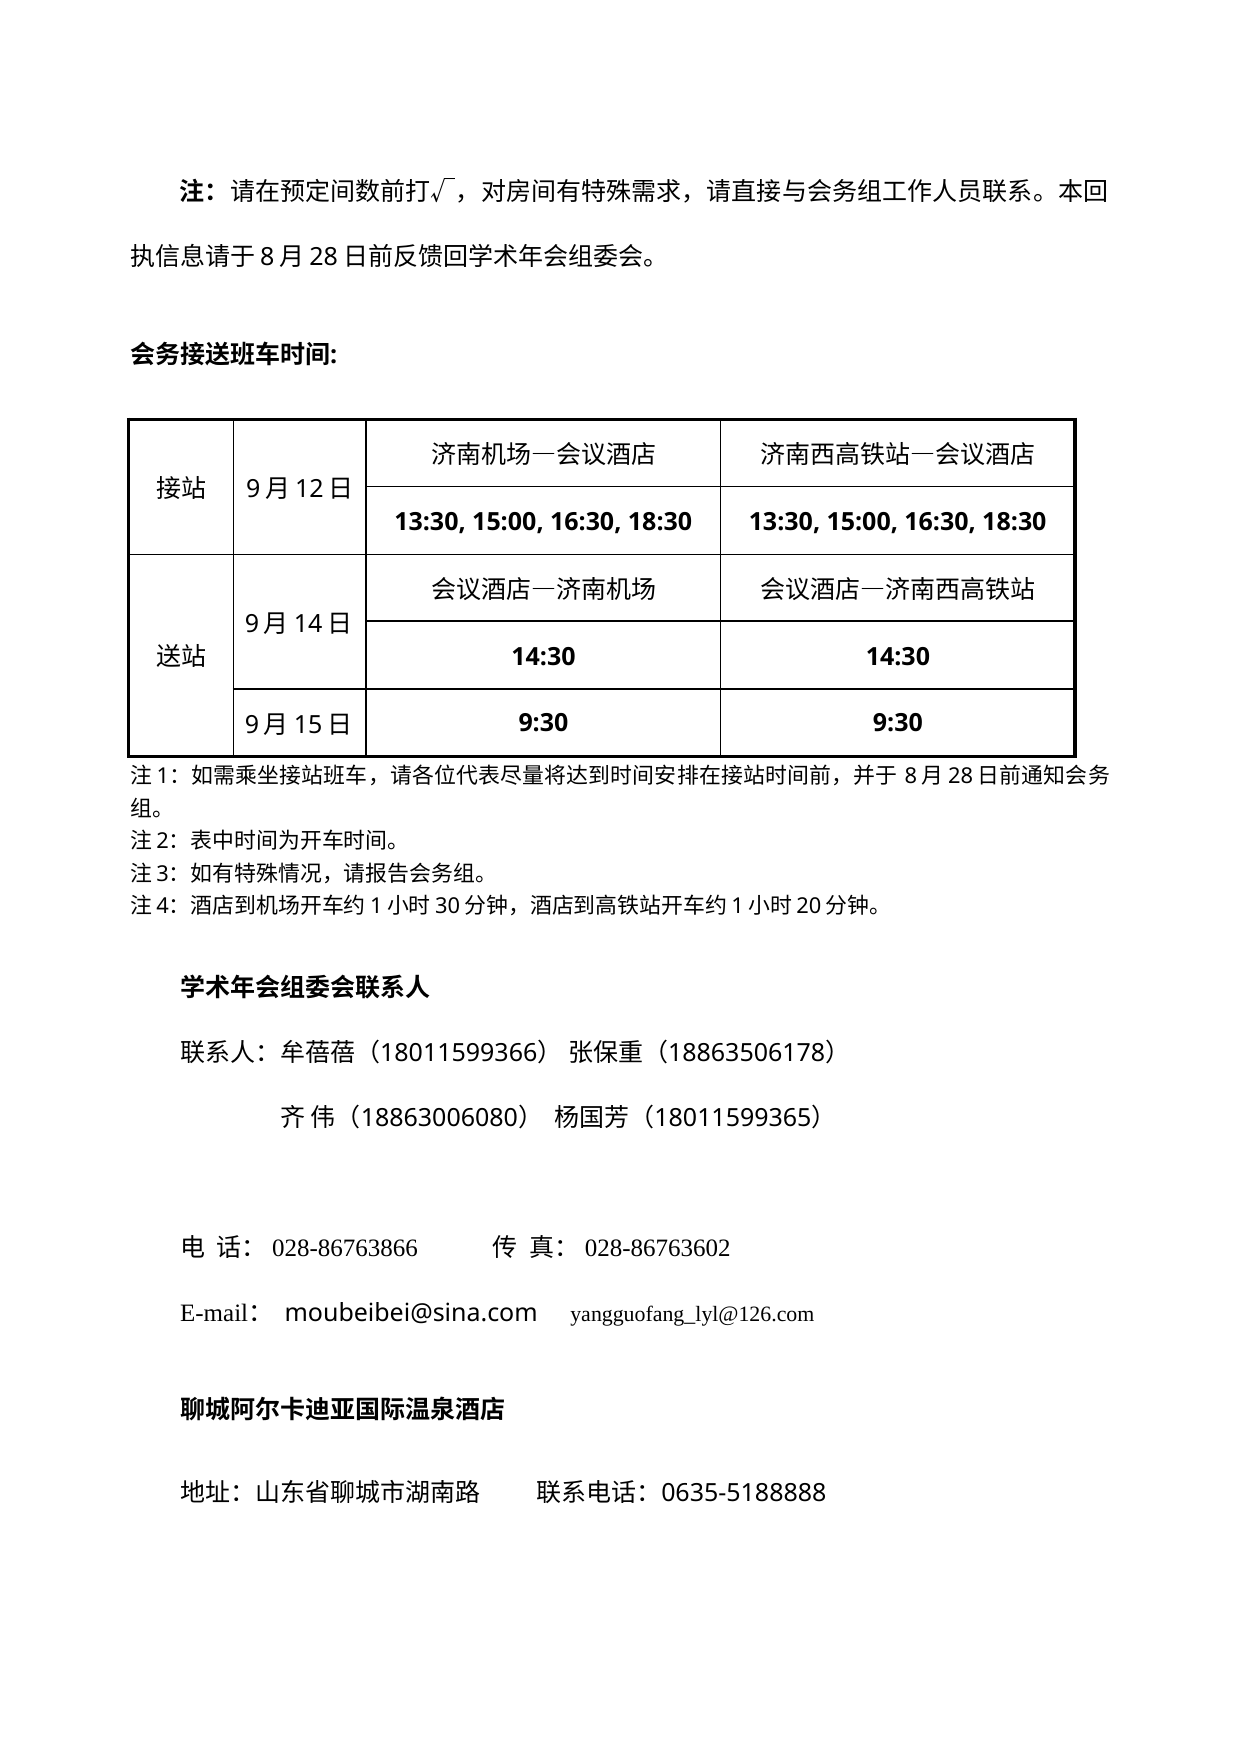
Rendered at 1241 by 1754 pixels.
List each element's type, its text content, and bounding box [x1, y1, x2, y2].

table_cell 9月14日 [234, 555, 365, 688]
table_cell 会议酒店—济南西高铁站 [721, 555, 1073, 620]
table_cell 13:30, 15:00, 16:30, 18:30 [367, 487, 720, 553]
table_cell 9:30 [367, 690, 720, 755]
table_cell 14:30 [367, 622, 720, 688]
text 注2：表中时间为开车时间。 [130, 823, 1110, 855]
text 聊城阿尔卡迪亚国际温泉酒店 [130, 1375, 1110, 1440]
text 电 话： 028-86763866 传 真： 028-86763602 [130, 1213, 1110, 1278]
table_cell 会议酒店—济南机场 [367, 555, 720, 620]
table_header 济南机场—会议酒店 [367, 421, 720, 486]
text 学术年会组委会联系人 [130, 953, 1110, 1018]
text 齐 伟（18863006080） 杨国芳（18011599365） [130, 1083, 1110, 1148]
text 注4：酒店到机场开车约1小时30分钟，酒店到高铁站开车约1小时20分钟。 [130, 888, 1110, 920]
table_cell 14:30 [721, 622, 1073, 688]
table_cell 13:30, 15:00, 16:30, 18:30 [721, 487, 1073, 553]
text 会务接送班车时间: [130, 320, 1110, 385]
text 注3：如有特殊情况，请报告会务组。 [130, 855, 1110, 888]
table_cell 9月15日 [234, 690, 365, 755]
text 联系人：牟蓓蓓（18011599366） 张保重（18863506178） [130, 1018, 1110, 1083]
table_header 接站 [130, 421, 233, 553]
text 注：请在预定间数前打√，对房间有特殊需求，请直接与会务组工作人员联系。本回执信息请于8月28日前反馈回学术年会组委会。 [130, 157, 1110, 287]
table_cell 9:30 [721, 690, 1073, 755]
text 注1：如需乘坐接站班车，请各位代表尽量将达到时间安排在接站时间前，并于8月28日前通知会务组。 [130, 758, 1110, 823]
text E-mail： moubeibei@sina.com yangguofang_lyl@126.com [130, 1278, 1110, 1343]
text 地址：山东省聊城市湖南路 联系电话：0635-5188888 [130, 1458, 1110, 1523]
table_cell 送站 [130, 555, 233, 755]
table_header 9月12日 [234, 421, 365, 553]
table_header 济南西高铁站—会议酒店 [721, 421, 1073, 486]
